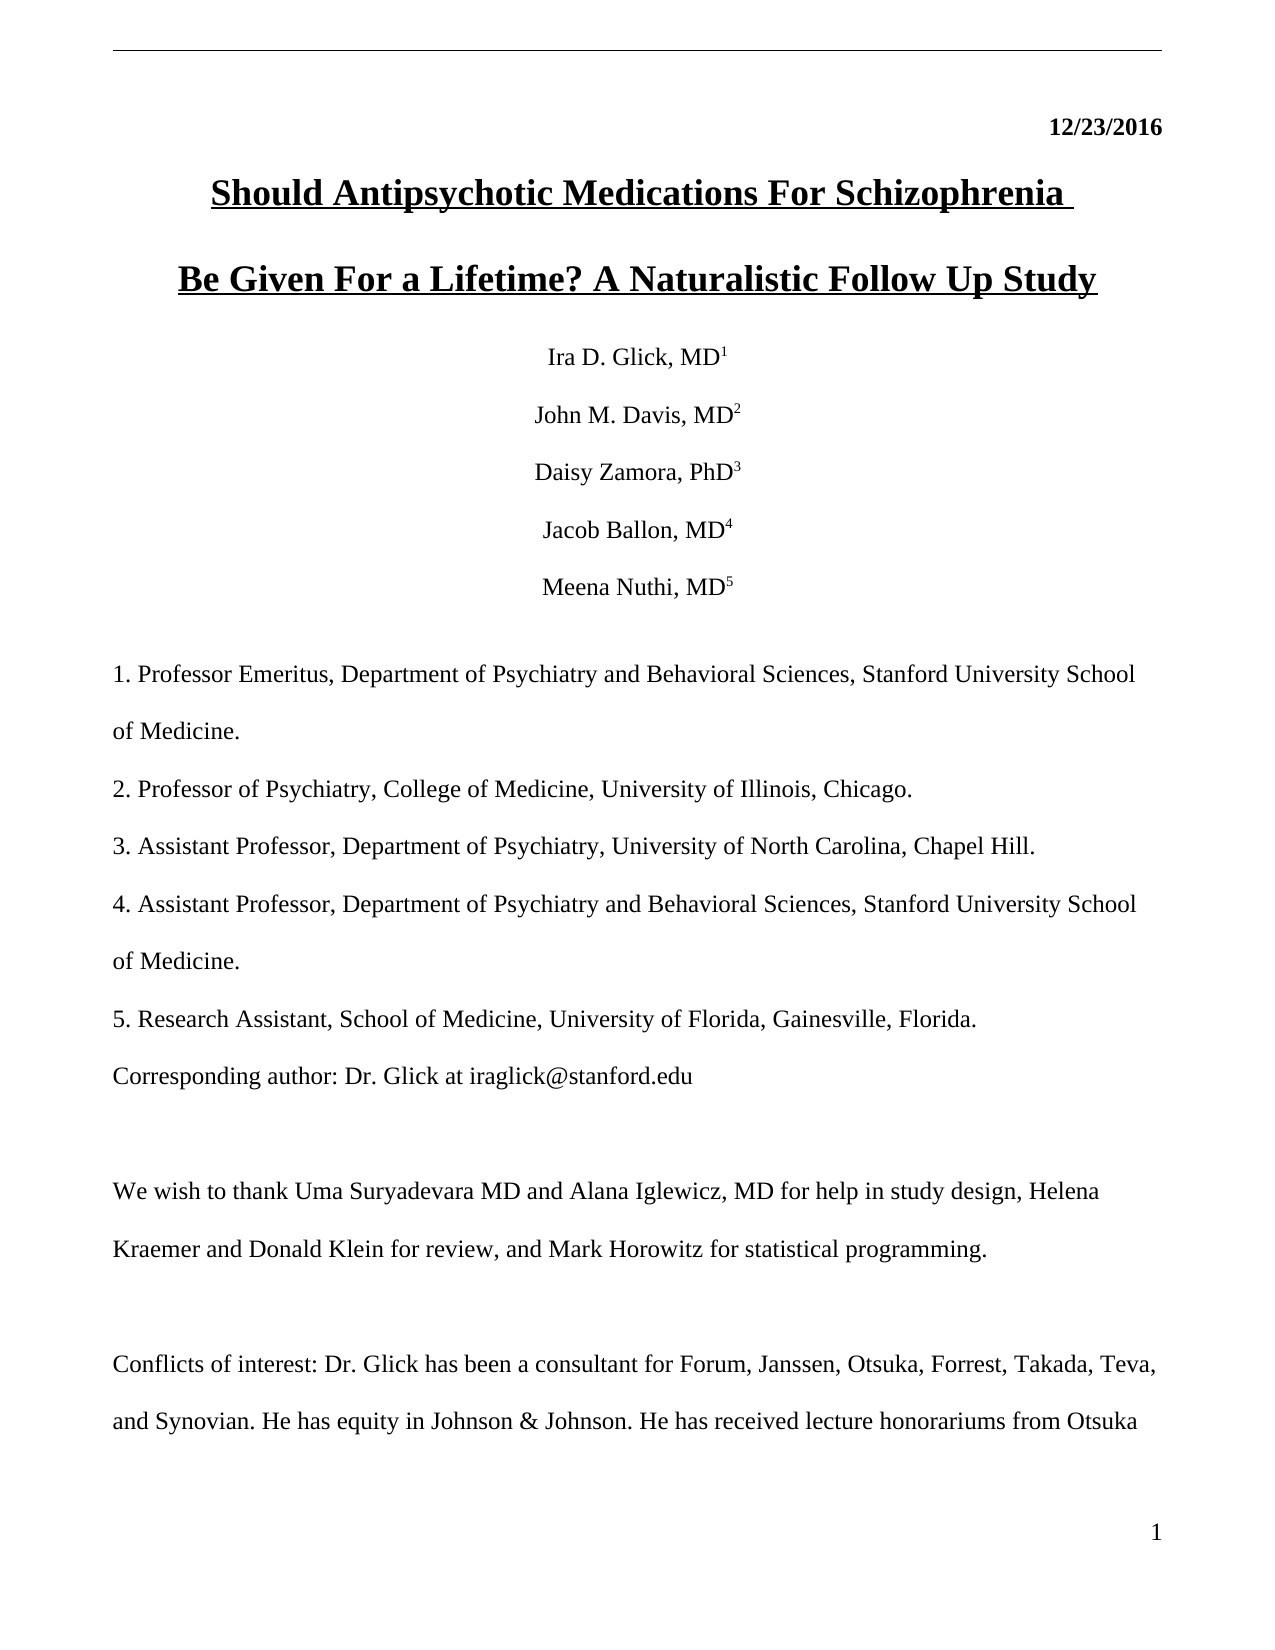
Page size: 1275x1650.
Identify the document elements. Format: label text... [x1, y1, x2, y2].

text Should Antipsychotic Medications For Schizophrenia [112, 170, 1162, 213]
text Corresponding author: Dr. Glick at iraglick@stanford.edu [112, 1061, 1162, 1090]
text We wish to thank Uma Suryadevara MD and Alana Iglewicz, MD for help in study design, Helena Kraemer and Donald Klein for review, and Mark Horowitz for statistical programming. [112, 1176, 1162, 1262]
text 1. Professor Emeritus, Department of Psychiatry and Behavioral Sciences, Stanford University School of Medicine. [112, 659, 1162, 745]
text John M. Davis, MD2 [112, 400, 1162, 429]
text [112, 1349, 1162, 1435]
text Ira D. Glick, MD1 [112, 342, 1162, 371]
text Jacob Ballon, MD4 [112, 515, 1162, 544]
text 2. Professor of Psychiatry, College of Medicine, University of Illinois, Chicago. [112, 774, 1162, 802]
text Daisy Zamora, PhD3 [112, 457, 1162, 486]
text 4. Assistant Professor, Department of Psychiatry and Behavioral Sciences, Stanford University School of Medicine. [112, 889, 1162, 975]
text 3. Assistant Professor, Department of Psychiatry, University of North Carolina, Chapel Hill. [112, 831, 1162, 860]
text 5. Research Assistant, School of Medicine, University of Florida, Gainesville, Florida. [112, 1004, 1162, 1032]
text Meena Nuthi, MD5 [112, 572, 1162, 601]
text Be Given For a Lifetime? A Naturalistic Follow Up Study [112, 256, 1162, 299]
text 12/23/2016 [112, 112, 1162, 141]
